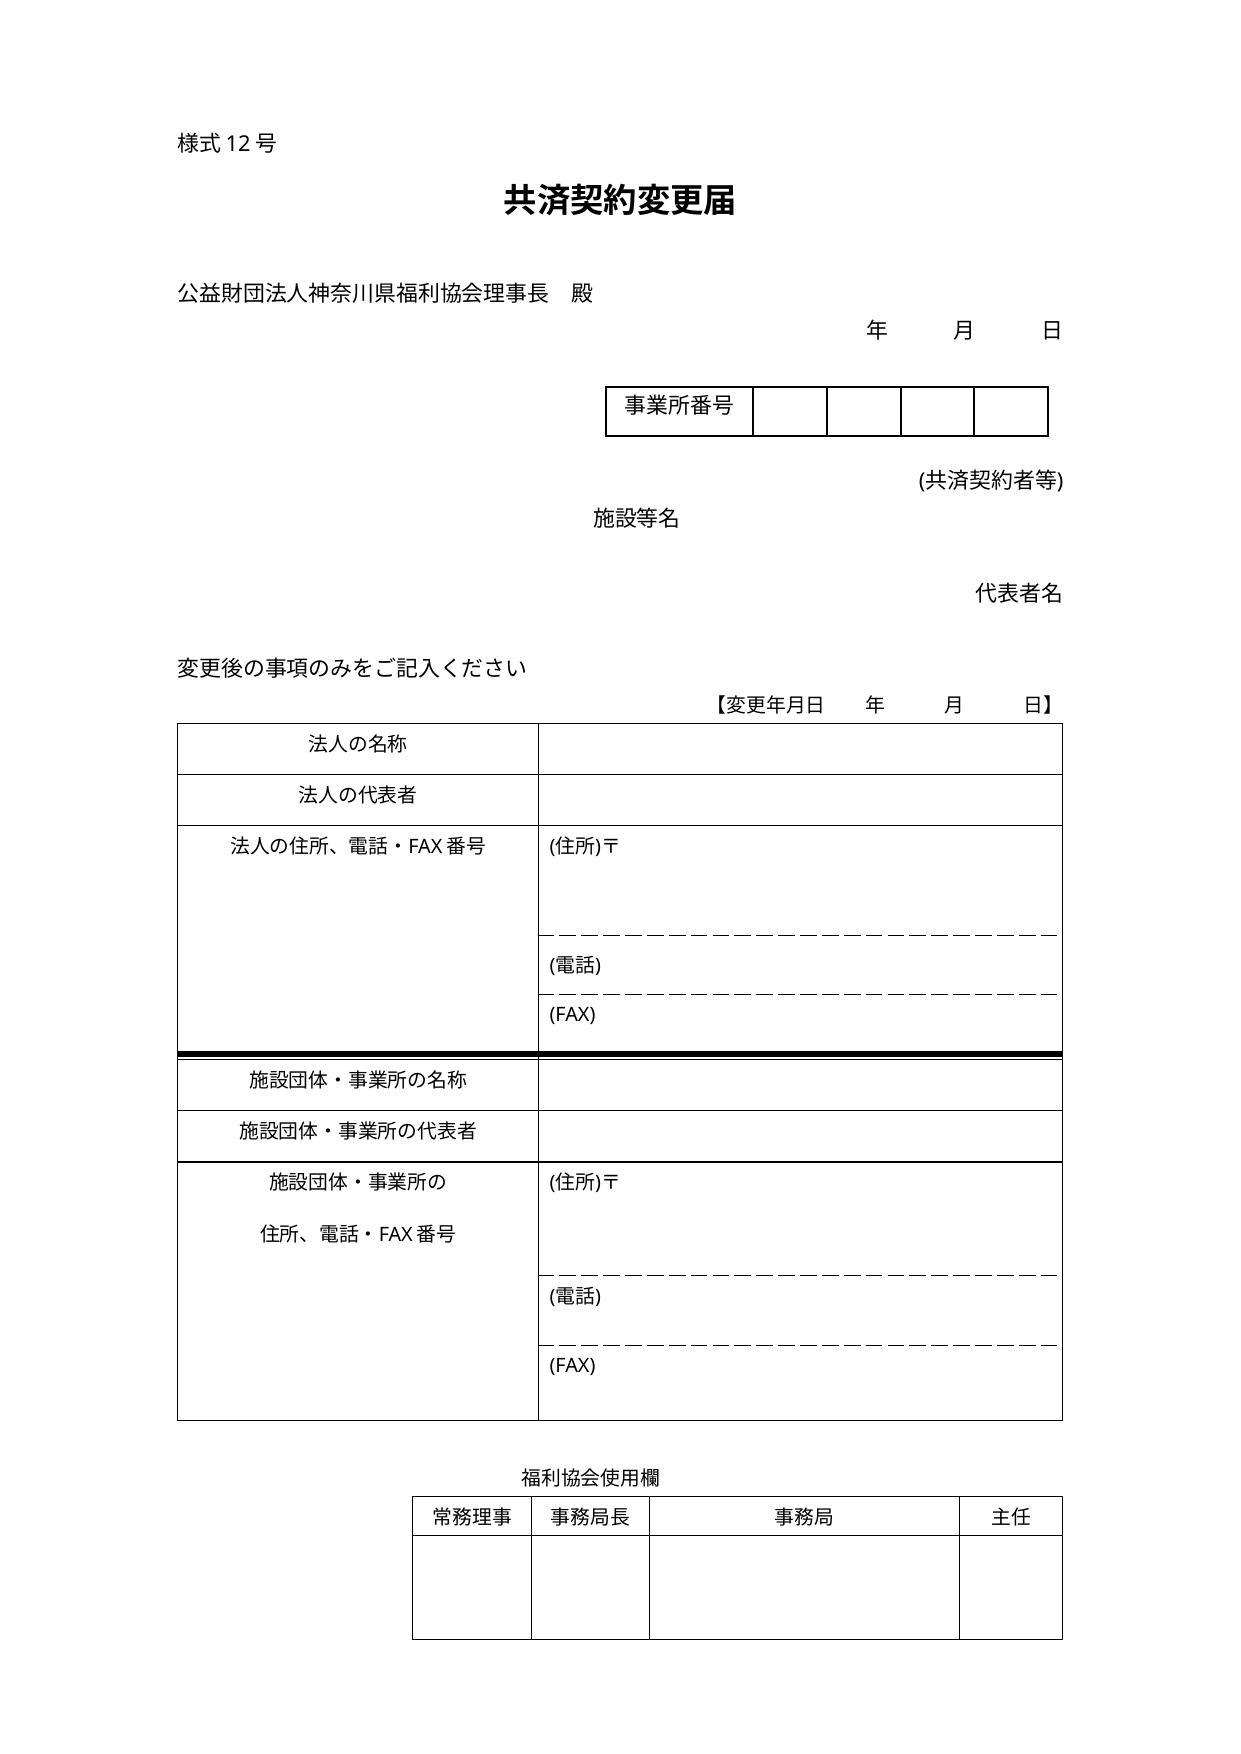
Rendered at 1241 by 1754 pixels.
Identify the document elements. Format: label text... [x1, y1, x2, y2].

table_cell 施設団体・事業所の代表者 [178, 1111, 538, 1161]
text 変更後の事項のみをご記入ください [177, 648, 1063, 685]
table_cell 施設団体・事業所の 住所、電話・FAX番号 [178, 1163, 538, 1420]
table_header [539, 724, 1062, 774]
table_cell (FAX) [539, 1345, 1062, 1420]
table_cell [650, 1536, 959, 1639]
table_header 事務局 [650, 1497, 959, 1534]
table_cell (住所)〒 [539, 826, 1062, 935]
table_cell 法人の代表者 [178, 775, 538, 825]
text 様式12号 [177, 123, 1063, 160]
text 福利協会使用欄 [177, 1458, 984, 1496]
table_header [828, 388, 900, 435]
table_header [754, 388, 826, 435]
table_cell [539, 775, 1062, 825]
text (共済契約者等) [177, 460, 1063, 498]
table_header 法人の名称 [178, 724, 538, 774]
text 代表者名 [177, 573, 1063, 610]
table_header 主任 [960, 1497, 1062, 1534]
table_cell 施設団体・事業所の名称 [178, 1060, 538, 1110]
table_cell [539, 1111, 1062, 1161]
table_header [975, 388, 1047, 435]
text 共済契約変更届 [177, 160, 1063, 235]
table_cell [960, 1536, 1062, 1639]
text 施設等名 [177, 498, 976, 535]
table_cell (電話) [539, 935, 1062, 993]
table_cell [532, 1536, 649, 1639]
table_cell 法人の住所、電話・FAX番号 [178, 826, 538, 1051]
table_header 常務理事 [413, 1497, 531, 1534]
table_header 事務局長 [532, 1497, 649, 1534]
table_cell (FAX) [539, 994, 1062, 1051]
text 公益財団法人神奈川県福利協会理事長 殿 [177, 273, 1063, 310]
table_cell (電話) [539, 1275, 1062, 1345]
table_cell (住所)〒 [539, 1163, 1062, 1275]
text 【変更年月日 年 月 日】 [177, 685, 1063, 723]
text 年 月 日 [177, 310, 1063, 348]
table_header [902, 388, 973, 435]
table_cell [539, 1060, 1062, 1110]
table_header 事業所番号 [607, 388, 752, 435]
table_cell [413, 1536, 531, 1639]
